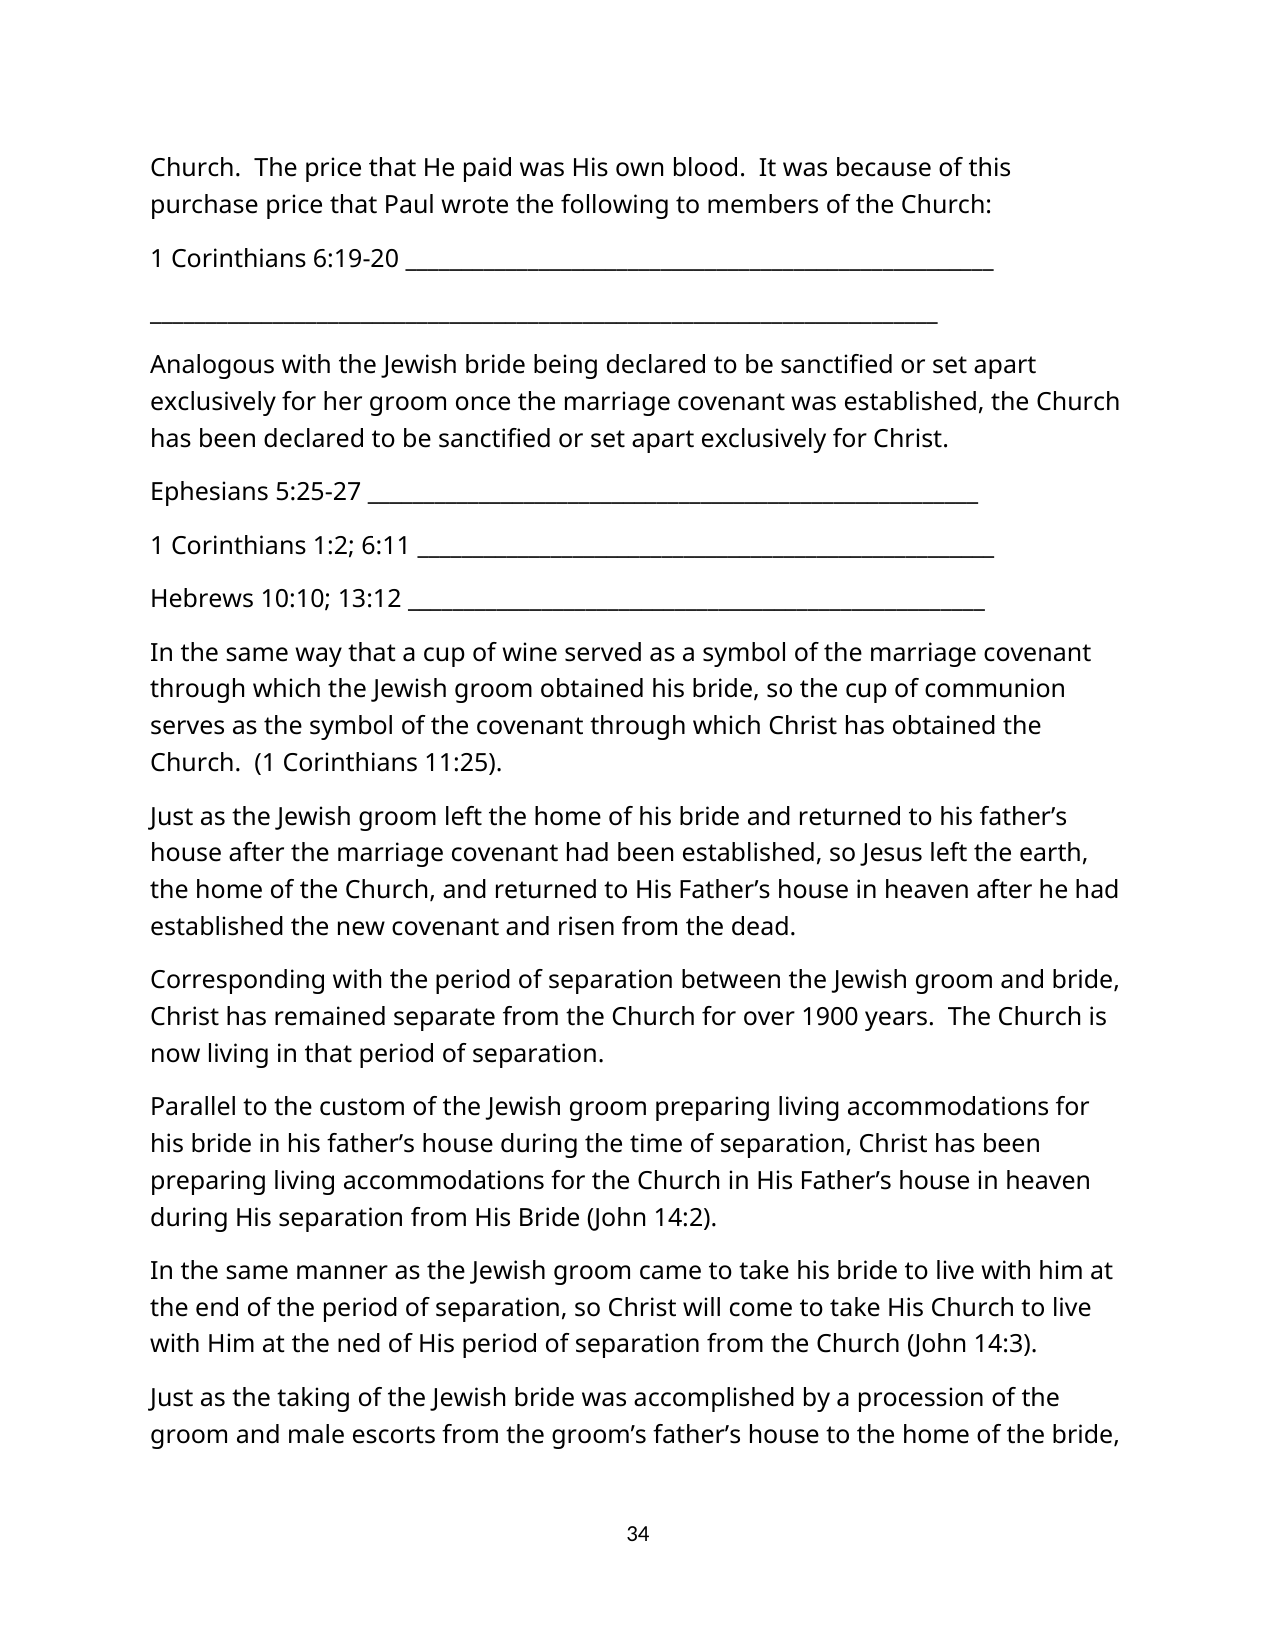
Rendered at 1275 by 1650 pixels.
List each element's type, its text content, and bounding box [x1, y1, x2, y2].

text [150, 150, 1125, 221]
text In the same way that a cup of wine served as a symbol of the marriage covenant through which the Jewish groom obtained his bride, so the cup of communion serves as the symbol of the covenant through which Christ has obtained the Church. (1 Corinthians 11:25). [150, 634, 1125, 779]
text 1 Corinthians 1:2; 6:11 ____________________________________________________ [150, 527, 1125, 562]
text 1 Corinthians 6:19-20 _____________________________________________________ [150, 240, 1125, 274]
text Hebrews 10:10; 13:12 ____________________________________________________ [150, 581, 1125, 615]
text Analogous with the Jewish bride being declared to be sanctified or set apart exclusively for her groom once the marriage covenant was established, the Church has been declared to be sanctified or set apart exclusively for Christ. [150, 347, 1125, 455]
text Just as the Jewish groom left the home of his bride and returned to his father’s house after the marriage covenant had been established, so Jesus left the earth, the home of the Church, and returned to His Father’s house in heaven after he had established the new covenant and risen from the dead. [150, 798, 1125, 942]
text _______________________________________________________________________ [150, 294, 1125, 328]
text Ephesians 5:25-27 _______________________________________________________ [150, 474, 1125, 508]
text Corresponding with the period of separation between the Jewish groom and bride, Christ has remained separate from the Church for over 1900 years. The Church is now living in that period of separation. [150, 962, 1125, 1069]
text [150, 1379, 1125, 1450]
text Parallel to the custom of the Jewish groom preparing living accommodations for his bride in his father’s house during the time of separation, Christ has been preparing living accommodations for the Church in His Father’s house in heaven during His separation from His Bride (John 14:2). [150, 1089, 1125, 1233]
text In the same manner as the Jewish groom came to take his bride to live with him at the end of the period of separation, so Christ will come to take His Church to live with Him at the ned of His period of separation from the Church (John 14:3). [150, 1253, 1125, 1360]
